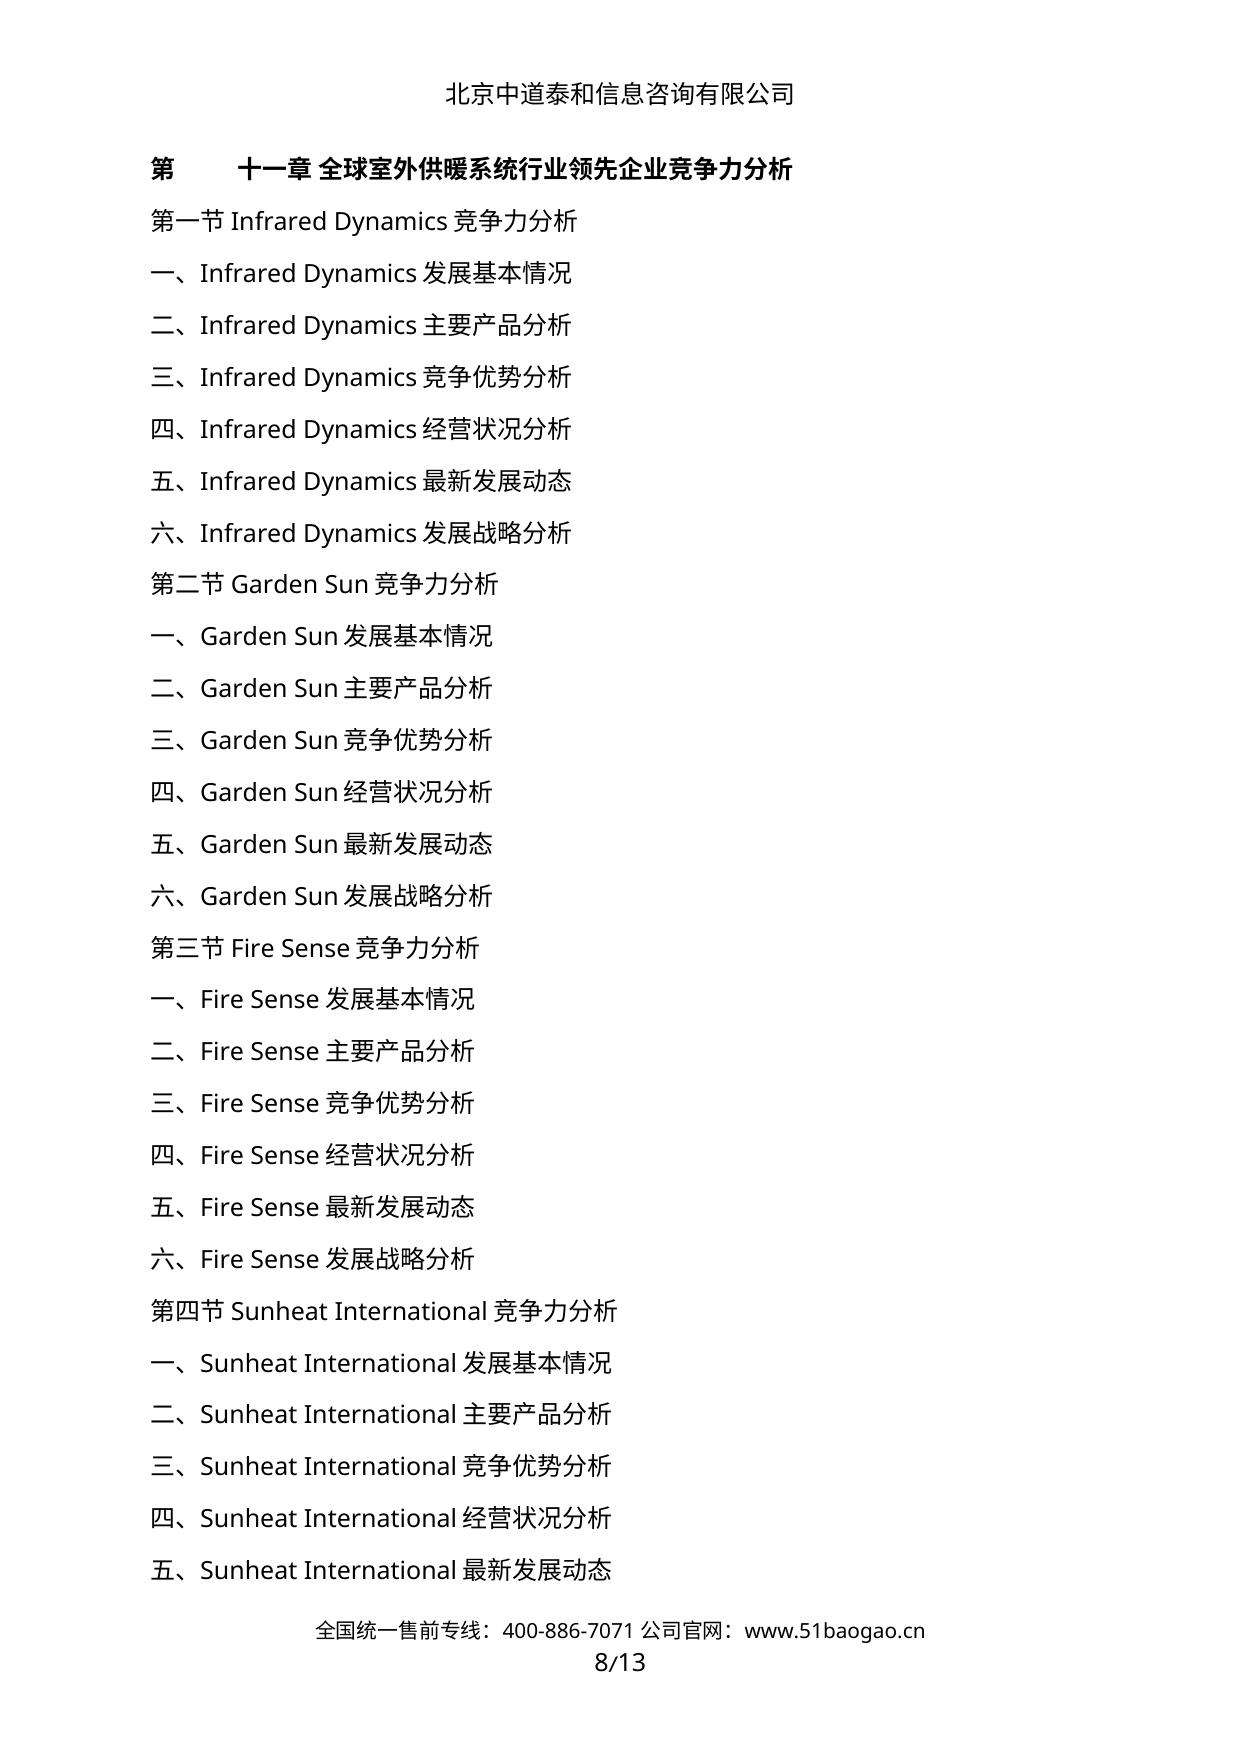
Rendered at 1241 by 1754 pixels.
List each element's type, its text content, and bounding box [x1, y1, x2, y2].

text 五、Fire Sense最新发展动态 [150, 1187, 1090, 1224]
text 二、Sunheat International主要产品分析 [150, 1395, 1090, 1431]
text 五、Sunheat International最新发展动态 [150, 1551, 1090, 1587]
text 第二节 Garden Sun竞争力分析 [150, 565, 1090, 601]
text 一、Sunheat International发展基本情况 [150, 1343, 1090, 1379]
text 二、Fire Sense主要产品分析 [150, 1032, 1090, 1068]
text 六、Infrared Dynamics发展战略分析 [150, 513, 1090, 549]
text 第四节 Sunheat International竞争力分析 [150, 1291, 1090, 1327]
text 四、Sunheat International经营状况分析 [150, 1499, 1090, 1535]
text 三、Fire Sense竞争优势分析 [150, 1084, 1090, 1120]
text 一、Garden Sun发展基本情况 [150, 617, 1090, 653]
text 第 十一章 全球室外供暖系统行业领先企业竞争力分析 [150, 150, 1090, 186]
text 三、Sunheat International竞争优势分析 [150, 1447, 1090, 1483]
text 六、Fire Sense发展战略分析 [150, 1239, 1090, 1276]
text 一、Fire Sense发展基本情况 [150, 980, 1090, 1016]
text 第一节 Infrared Dynamics竞争力分析 [150, 202, 1090, 238]
text 二、Garden Sun主要产品分析 [150, 669, 1090, 705]
text 五、Garden Sun最新发展动态 [150, 824, 1090, 861]
text 六、Garden Sun发展战略分析 [150, 876, 1090, 912]
text 四、Fire Sense经营状况分析 [150, 1136, 1090, 1172]
text 三、Garden Sun竞争优势分析 [150, 721, 1090, 757]
text 二、Infrared Dynamics主要产品分析 [150, 306, 1090, 342]
text 三、Infrared Dynamics竞争优势分析 [150, 357, 1090, 394]
text 一、Infrared Dynamics发展基本情况 [150, 254, 1090, 290]
text 四、Garden Sun经营状况分析 [150, 772, 1090, 809]
text 五、Infrared Dynamics最新发展动态 [150, 461, 1090, 497]
text 四、Infrared Dynamics经营状况分析 [150, 409, 1090, 446]
text 第三节 Fire Sense竞争力分析 [150, 928, 1090, 964]
